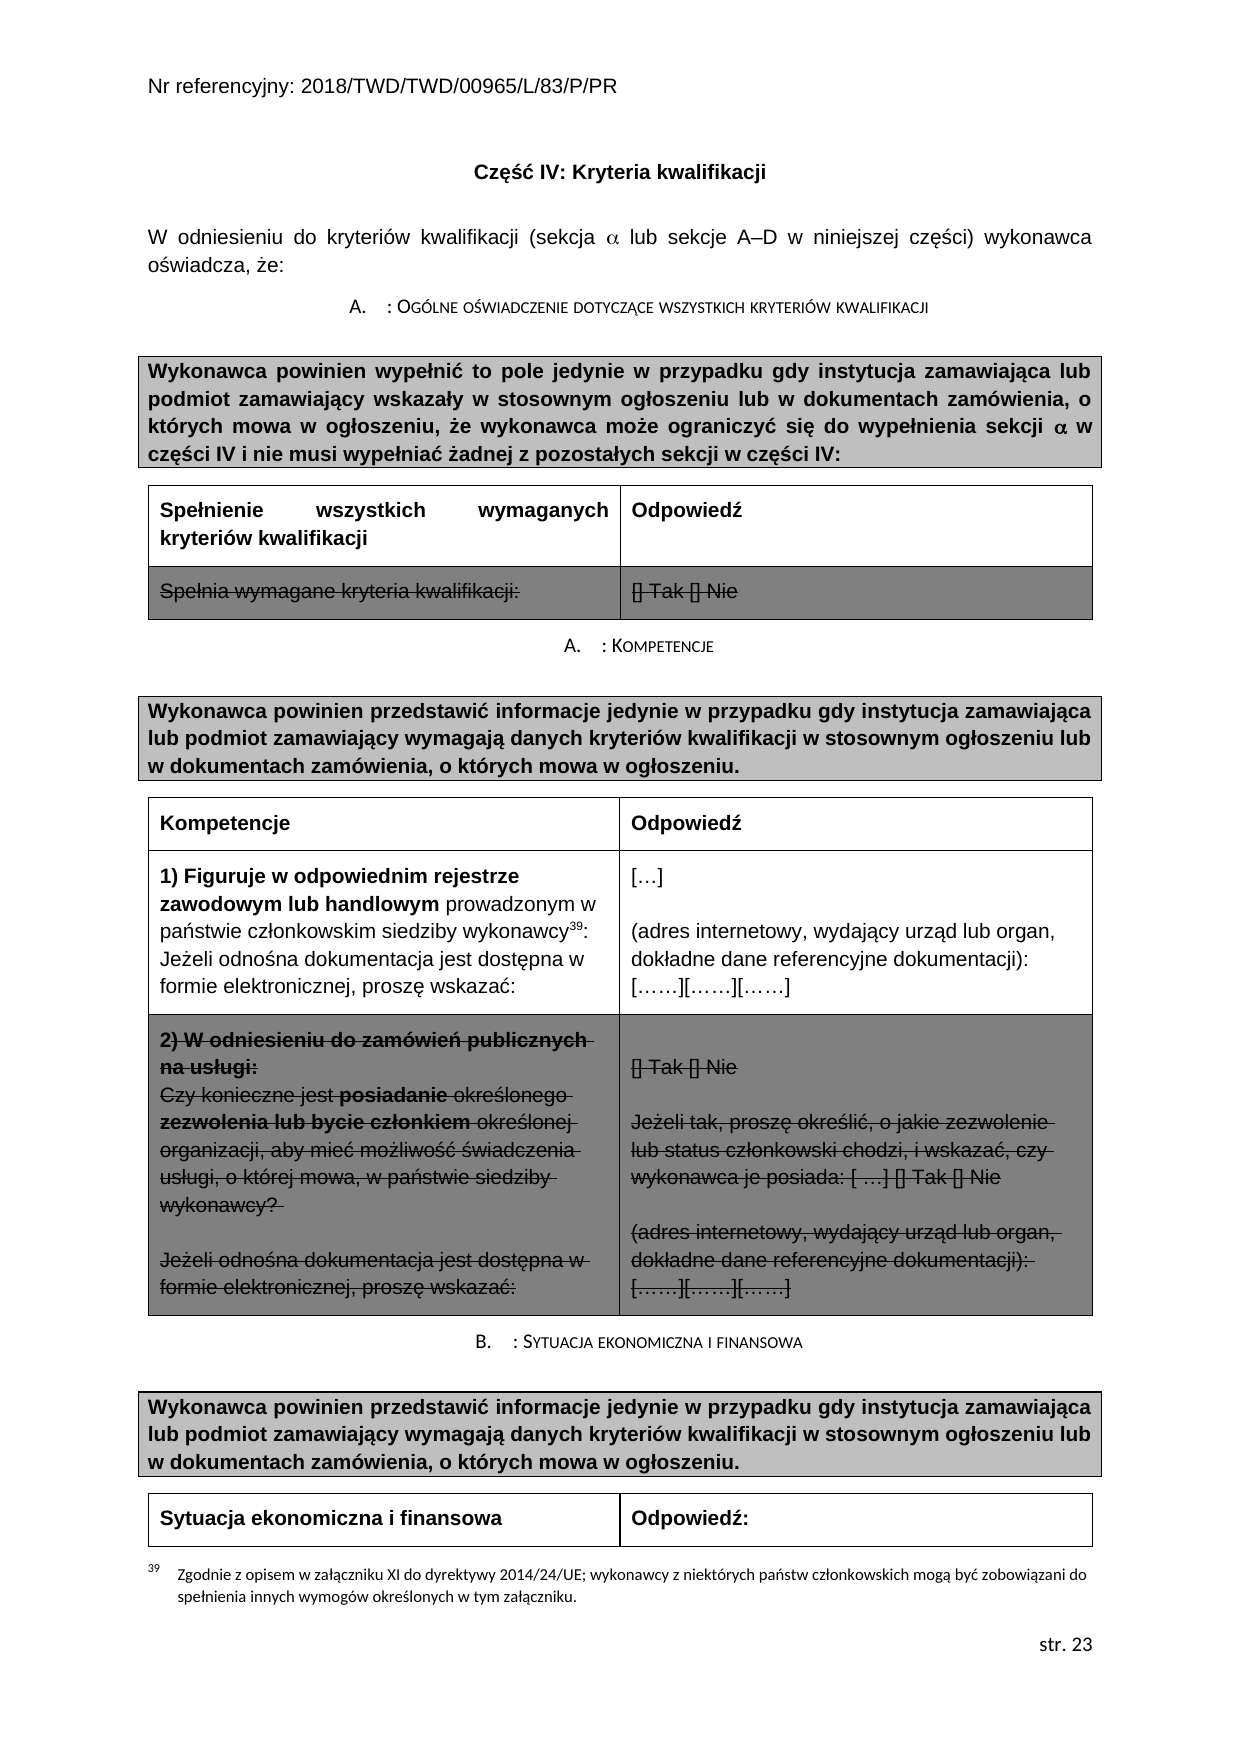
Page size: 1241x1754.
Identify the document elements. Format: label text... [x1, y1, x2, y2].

table_cell Spełnia wymagane kryteria kwalifikacji: [149, 567, 620, 619]
list : Kompetencje [185, 633, 1092, 658]
text Część IV: Kryteria kwalifikacji [148, 160, 1092, 184]
table_cell [] Tak [] Nie [621, 567, 1092, 619]
table_header Spełnienie wszystkich wymaganych kryteriów kwalifikacji [149, 486, 620, 566]
table_cell 2) W odniesieniu do zamówień publicznych na usługi: Czy konieczne jest posiadanie określonego zezwolenia lub bycie członkiem określonej organizacji, aby mieć możliwość świadczenia usługi, o której mowa, w państwie siedziby wykonawcy? Jeżeli odnośna dokumentacja jest dostępna w formie elektronicznej, proszę wskazać: [149, 1015, 619, 1315]
table_header Odpowiedź [621, 486, 1092, 566]
text W odniesieniu do kryteriów kwalifikacji (sekcja lub sekcje A–D w niniejszej części) wykonawca oświadcza, że: [148, 225, 1092, 277]
text Wykonawca powinien przedstawić informacje jedynie w przypadku gdy instytucja zamawiająca lub podmiot zamawiający wymagają danych kryteriów kwalifikacji w stosownym ogłoszeniu lub w dokumentach zamówienia, o których mowa w ogłoszeniu. [139, 1393, 1101, 1476]
text Wykonawca powinien wypełnić to pole jedynie w przypadku gdy instytucja zamawiająca lub podmiot zamawiający wskazały w stosownym ogłoszeniu lub w dokumentach zamówienia, o których mowa w ogłoszeniu, że wykonawca może ograniczyć się do wypełnienia sekcji w części IV i nie musi wypełniać żadnej z pozostałych sekcji w części IV: [139, 357, 1101, 467]
table_header Odpowiedź: [621, 1494, 1092, 1546]
table_cell [] Tak [] Nie Jeżeli tak, proszę określić, o jakie zezwolenie lub status członkowski chodzi, i wskazać, czy wykonawca je posiada: [ …] [] Tak [] Nie (adres internetowy, wydający urząd lub organ, dokładne dane referencyjne dokumentacji): [……][……][……] [620, 1015, 1092, 1315]
table_cell […] (adres internetowy, wydający urząd lub organ, dokładne dane referencyjne dokumentacji): [……][……][……] [620, 851, 1092, 1014]
table_header Sytuacja ekonomiczna i finansowa [149, 1494, 619, 1546]
table_cell 1) Figuruje w odpowiednim rejestrze zawodowym lub handlowym prowadzonym w państwie członkowskim siedziby wykonawcy: Jeżeli odnośna dokumentacja jest dostępna w formie elektronicznej, proszę wskazać: [149, 851, 619, 1014]
list : Sytuacja ekonomiczna i finansowa [185, 1328, 1092, 1354]
table_header Odpowiedź [620, 798, 1092, 850]
table_header Kompetencje [149, 798, 619, 850]
list : Ogólne oświadczenie dotyczące wszystkich kryteriów kwalifikacji [185, 293, 1092, 318]
text Wykonawca powinien przedstawić informacje jedynie w przypadku gdy instytucja zamawiająca lub podmiot zamawiający wymagają danych kryteriów kwalifikacji w stosownym ogłoszeniu lub w dokumentach zamówienia, o których mowa w ogłoszeniu. [139, 697, 1101, 780]
